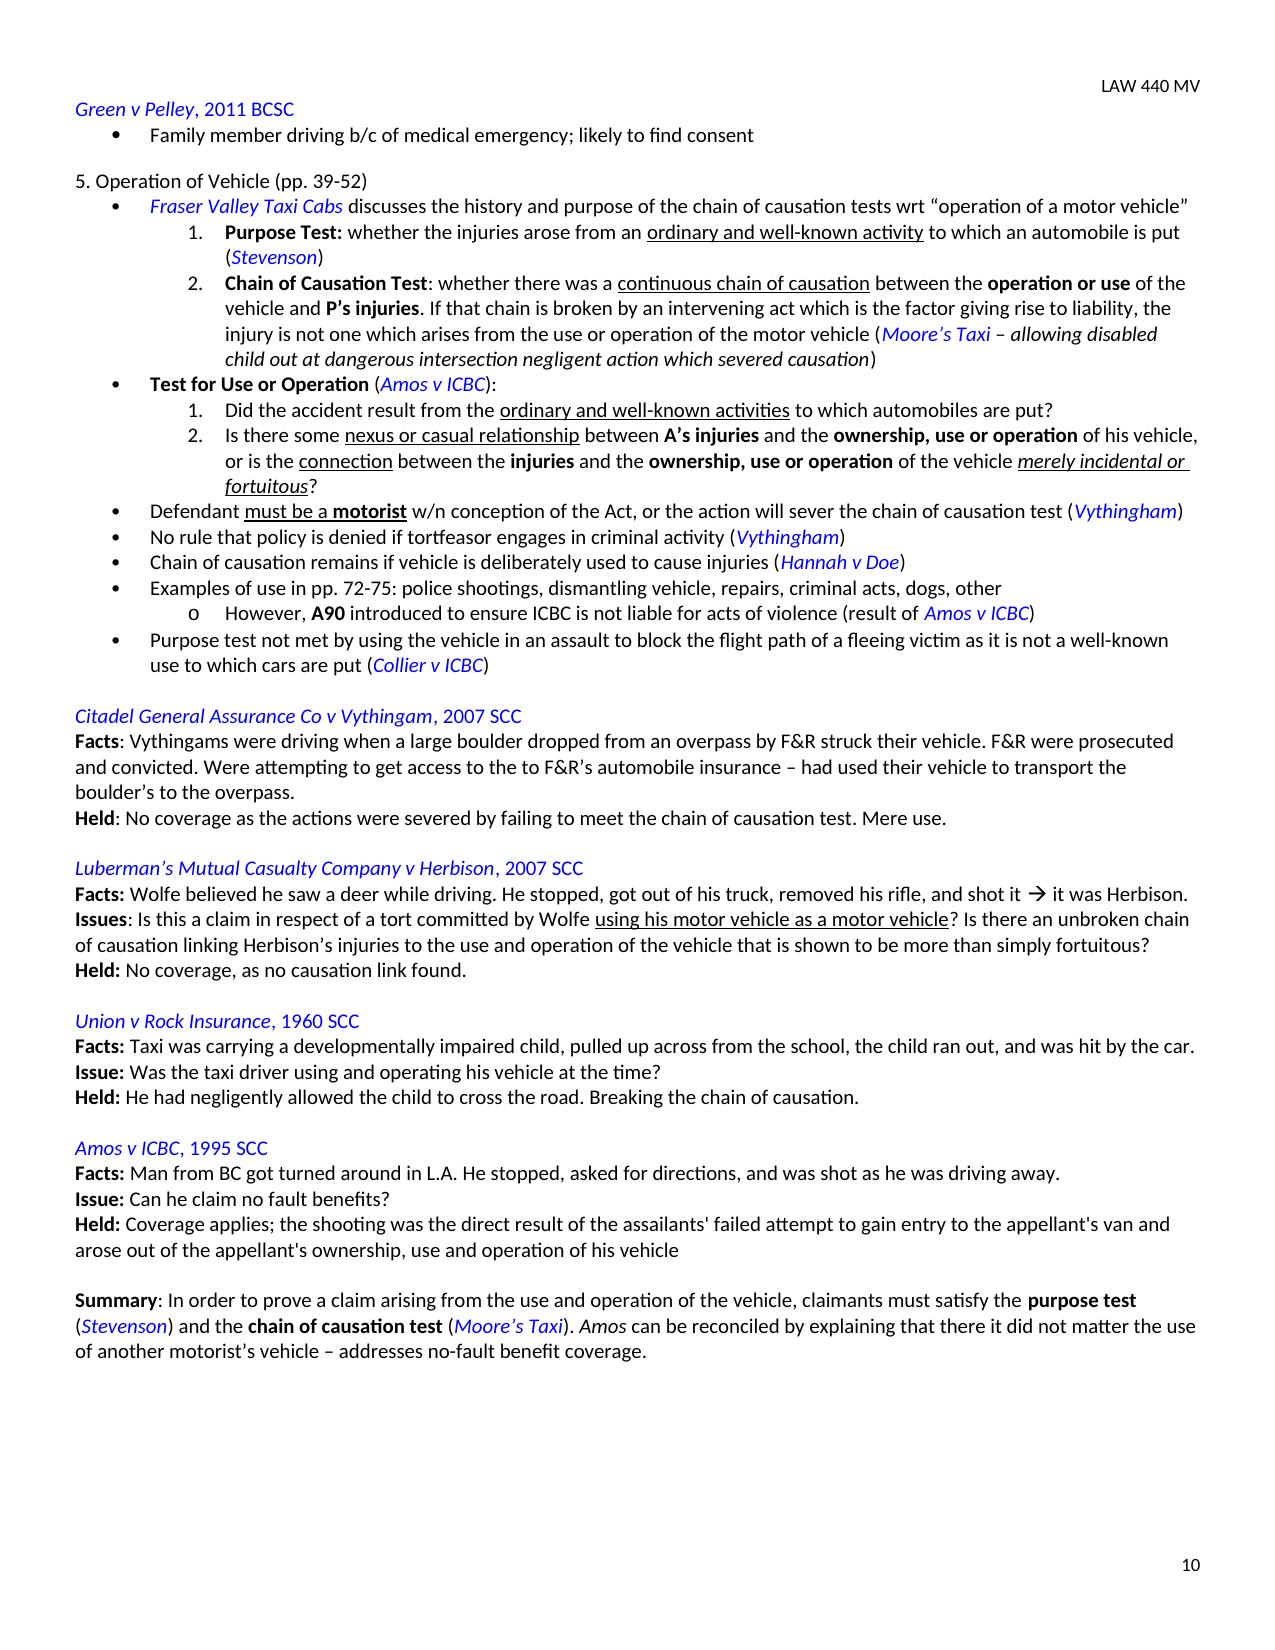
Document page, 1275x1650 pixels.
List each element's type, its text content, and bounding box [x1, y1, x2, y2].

text Held: No coverage, as no causation link found. [75, 957, 1200, 983]
text Summary: In order to prove a claim arising from the use and operation of the vehicle, claimants must satisfy the purpose test (Stevenson) and the chain of causation test (Moore’s Taxi). Amos can be reconciled by explaining that there it did not matter the use of another motorist’s vehicle – addresses no-fault benefit coverage. [75, 1288, 1200, 1364]
list Examples of use in pp. 72-75: police shootings, dismantling vehicle, repairs, criminal acts, dogs, other [112, 575, 1200, 600]
list Did the accident result from the ordinary and well-known activities to which automobiles are put? [187, 397, 1200, 422]
list Chain of causation remains if vehicle is deliberately used to cause injuries (Hannah v Doe) [112, 549, 1200, 575]
list Defendant must be a motorist w/n conception of the Act, or the action will sever the chain of causation test (Vythingham) [112, 499, 1200, 524]
text Facts: Vythingams were driving when a large boulder dropped from an overpass by F&R struck their vehicle. F&R were prosecuted and convicted. Were attempting to get access to the to F&R’s automobile insurance – had used their vehicle to transport the boulder’s to the overpass. [75, 728, 1200, 805]
list Purpose Test: whether the injuries arose from an ordinary and well-known activity to which an automobile is put (Stevenson) [187, 219, 1200, 270]
text Facts: Taxi was carrying a developmentally impaired child, pulled up across from the school, the child ran out, and was hit by the car. [75, 1033, 1200, 1059]
text Luberman’s Mutual Casualty Company v Herbison, 2007 SCC [75, 856, 1200, 881]
list Fraser Valley Taxi Cabs discusses the history and purpose of the chain of causation tests wrt “operation of a motor vehicle” [112, 194, 1200, 219]
list No rule that policy is denied if tortfeasor engages in criminal activity (Vythingham) [112, 524, 1200, 549]
text Issues: Is this a claim in respect of a tort committed by Wolfe using his motor vehicle as a motor vehicle? Is there an unbroken chain of causation linking Herbison’s injuries to the use and operation of the vehicle that is shown to be more than simply fortuitous? [75, 906, 1200, 957]
text Union v Rock Insurance, 1960 SCC [75, 1008, 1200, 1033]
list Purpose test not met by using the vehicle in an assault to block the flight path of a fleeing victim as it is not a well-known use to which cars are put (Collier v ICBC) [112, 627, 1200, 678]
list Is there some nexus or casual relationship between A’s injuries and the ownership, use or operation of his vehicle, or is the connection between the injuries and the ownership, use or operation of the vehicle merely incidental or fortuitous? [187, 422, 1200, 499]
text Green v Pelley, 2011 BCSC [75, 97, 1200, 122]
list Family member driving b/c of medical emergency; likely to find consent [112, 122, 1200, 147]
text Facts: Wolfe believed he saw a deer while driving. He stopped, got out of his truck, removed his rifle, and shot it it was Herbison. [75, 881, 1200, 906]
text Citadel General Assurance Co v Vythingam, 2007 SCC [75, 703, 1200, 728]
list Chain of Causation Test: whether there was a continuous chain of causation between the operation or use of the vehicle and P’s injuries. If that chain is broken by an intervening act which is the factor giving rise to liability, the injury is not one which arises from the use or operation of the motor vehicle (Moore’s Taxi – allowing disabled child out at dangerous intersection negligent action which severed causation) [187, 270, 1200, 372]
text Facts: Man from BC got turned around in L.A. He stopped, asked for directions, and was shot as he was driving away. [75, 1161, 1200, 1186]
subtitle 5. Operation of Vehicle (pp. 39-52) [75, 168, 1200, 194]
text Held: Coverage applies; the shooting was the direct result of the assailants' failed attempt to gain entry to the appellant's van and arose out of the appellant's ownership, use and operation of his vehicle [75, 1211, 1200, 1262]
list Test for Use or Operation (Amos v ICBC): [112, 372, 1200, 397]
text Issue: Can he claim no fault benefits? [75, 1186, 1200, 1211]
text Held: No coverage as the actions were severed by failing to meet the chain of causation test. Mere use. [75, 805, 1200, 830]
text Held: He had negligently allowed the child to cross the road. Breaking the chain of causation. [75, 1084, 1200, 1110]
text Issue: Was the taxi driver using and operating his vehicle at the time? [75, 1059, 1200, 1084]
text Amos v ICBC, 1995 SCC [75, 1135, 1200, 1161]
list However, A90 introduced to ensure ICBC is not liable for acts of violence (result of Amos v ICBC) [187, 600, 1200, 627]
